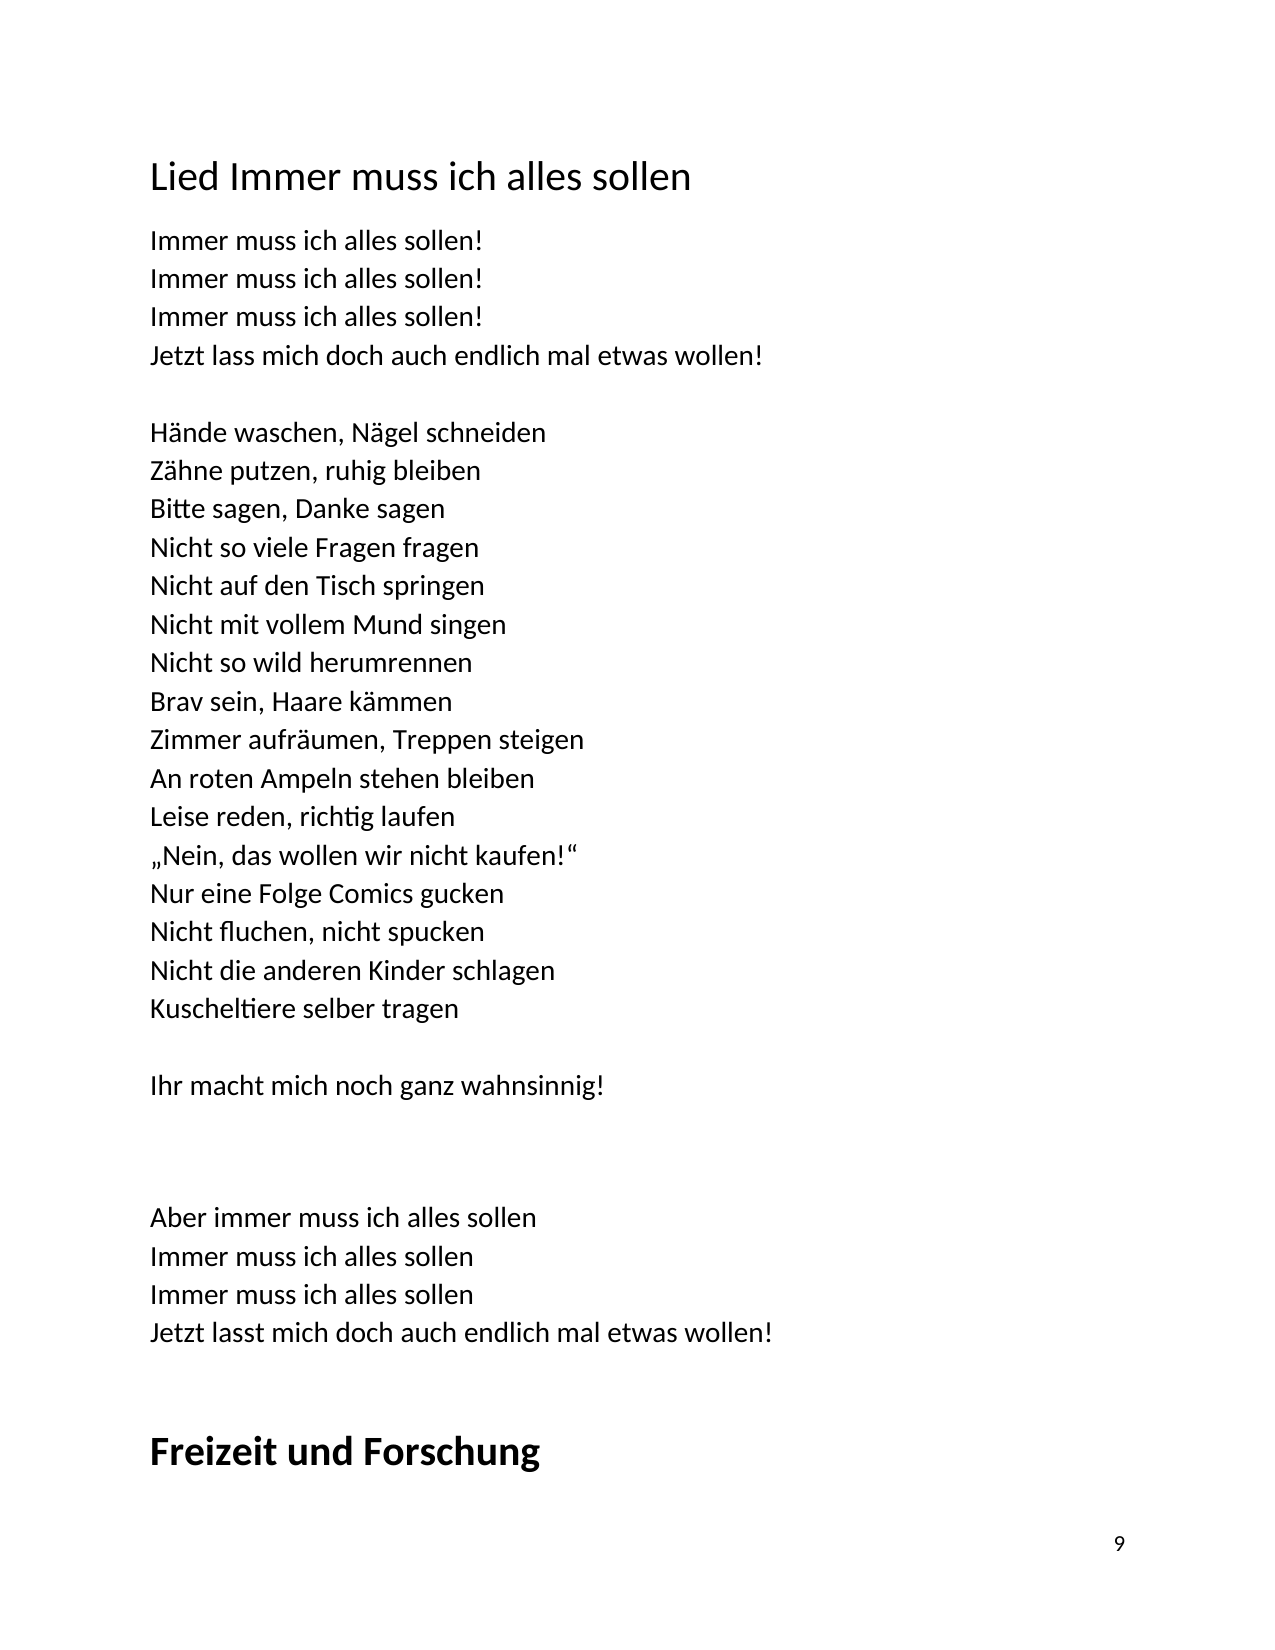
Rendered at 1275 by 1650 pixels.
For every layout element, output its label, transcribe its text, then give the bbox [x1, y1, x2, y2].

text Immer muss ich alles sollen! Immer muss ich alles sollen! Immer muss ich alles sollen! Jetzt lass mich doch auch endlich mal etwas wollen! Hände waschen, Nägel schneiden Zähne putzen, ruhig bleiben Bitte sagen, Danke sagen Nicht so viele Fragen fragen Nicht auf den Tisch springen Nicht mit vollem Mund singen Nicht so wild herumrennen Brav sein, Haare kämmen Zimmer aufräumen, Treppen steigen An roten Ampeln stehen bleiben Leise reden, richtig laufen „Nein, das wollen wir nicht kaufen!“ Nur eine Folge Comics gucken Nicht fluchen, nicht spucken Nicht die anderen Kinder schlagen Kuscheltiere selber tragen Ihr macht mich noch ganz wahnsinnig! [150, 222, 1125, 1103]
text Freizeit und Forschung [150, 1425, 1125, 1476]
text Aber immer muss ich alles sollen Immer muss ich alles sollen Immer muss ich alles sollen Jetzt lasst mich doch auch endlich mal etwas wollen! [150, 1122, 1125, 1350]
text Lied Immer muss ich alles sollen [150, 150, 1125, 201]
